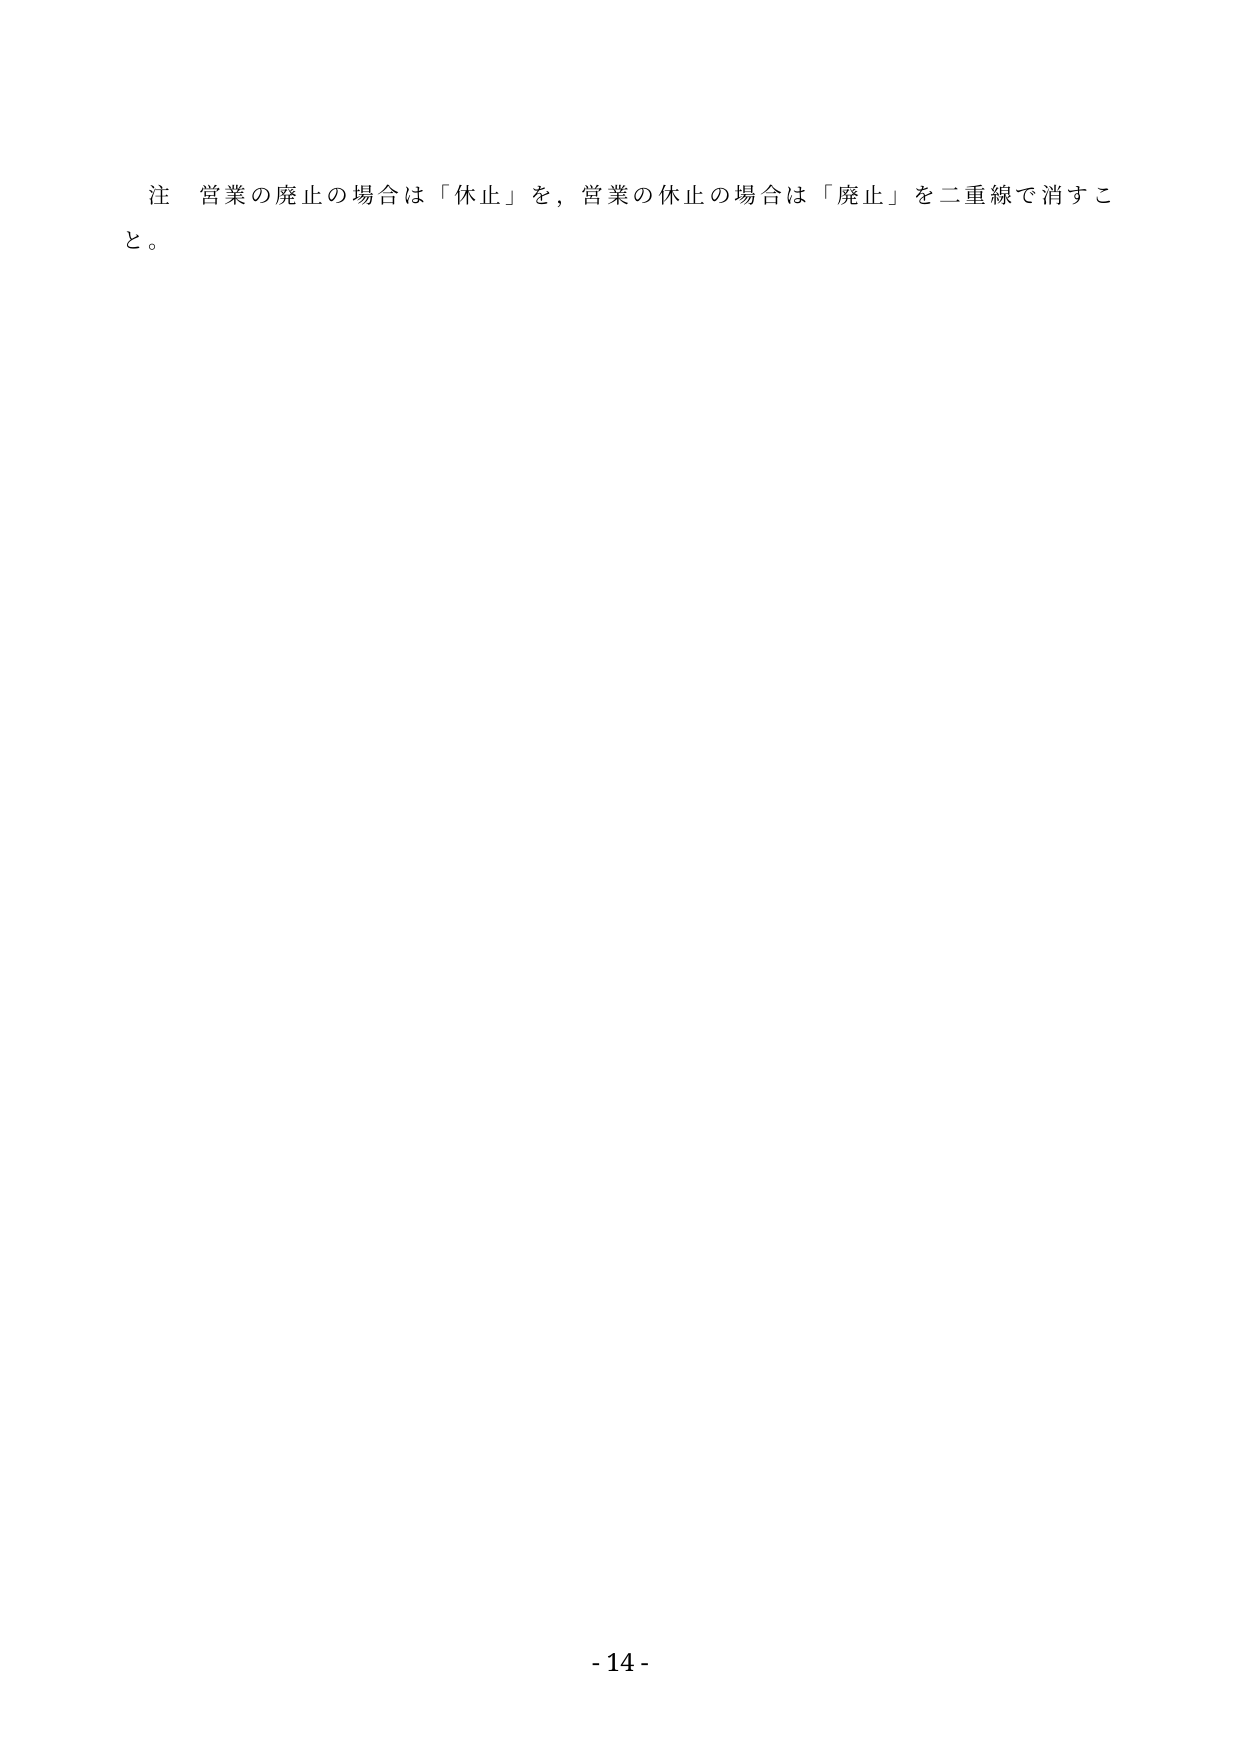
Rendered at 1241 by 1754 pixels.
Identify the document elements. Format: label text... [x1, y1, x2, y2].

text 注 営業の廃止の場合は「休止」を，営業の休止の場合は「廃止」を二重線で消すこと。 第十号様式 [122, 172, 1118, 261]
